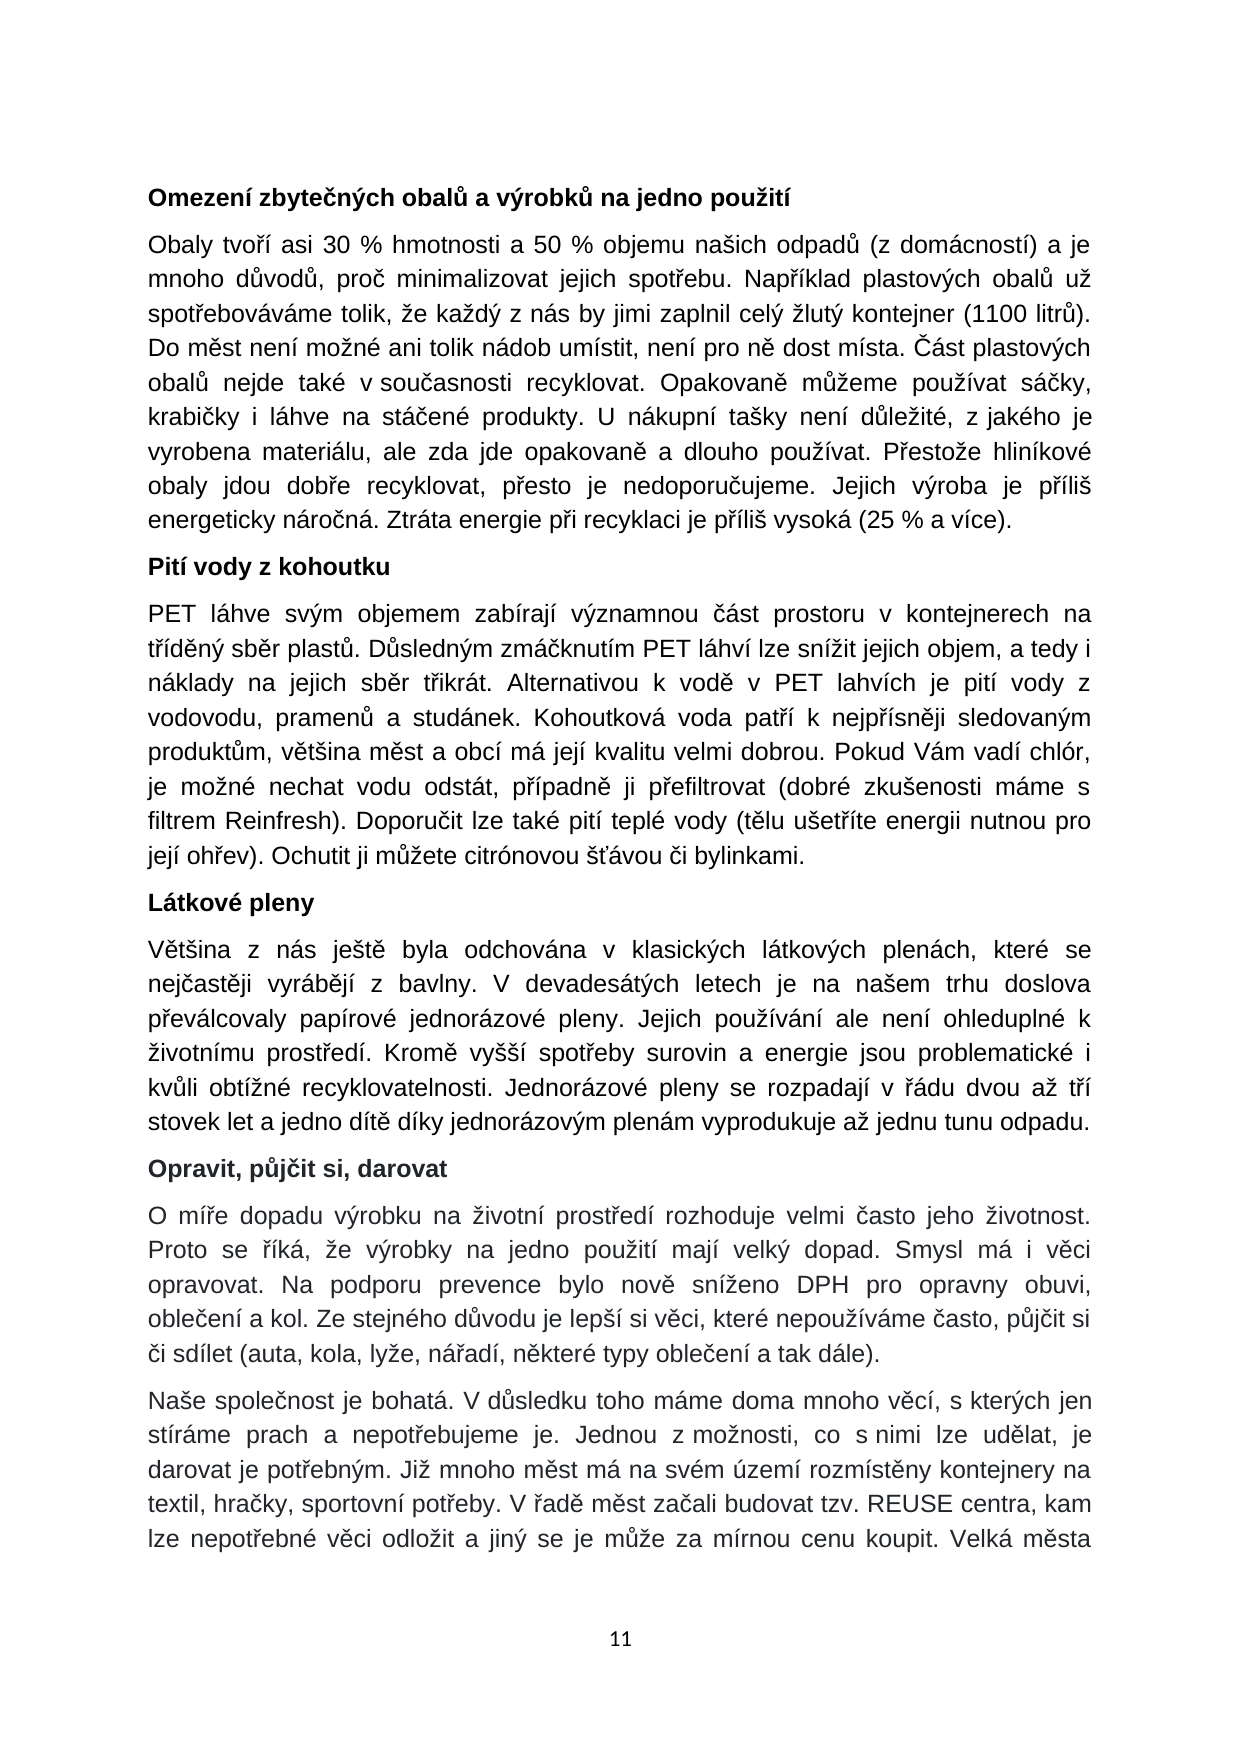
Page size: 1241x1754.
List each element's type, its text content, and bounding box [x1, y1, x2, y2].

text Opravit, půjčit si, darovat [148, 1154, 1093, 1183]
text Omezení zbytečných obalů a výrobků na jedno použití [148, 183, 1093, 211]
text PET láhve svým objemem zabírají významnou část prostoru v kontejnerech na tříděný sběr plastů. Důsledným zmáčknutím PET láhví lze snížit jejich objem, a tedy i náklady na jejich sběr třikrát. Alternativou k vodě v PET lahvích je pití vody z vodovodu, pramenů a studánek. Kohoutková voda patří k nejpřísněji sledovaným produktům, většina měst a obcí má její kvalitu velmi dobrou. Pokud Vám vadí chlór, je možné nechat vodu odstát, případně ji přefiltrovat (dobré zkušenosti máme s filtrem Reinfresh). Doporučit lze také pití teplé vody (tělu ušetříte energii nutnou pro její ohřev). Ochutit ji můžete citrónovou šťávou či bylinkami. [148, 599, 1093, 869]
text Pití vody z kohoutku [148, 552, 1093, 581]
text Obaly tvoří asi 30 % hmotnosti a 50 % objemu našich odpadů (z domácností) a je mnoho důvodů, proč minimalizovat jejich spotřebu. Například plastových obalů už spotřebováváme tolik, že každý z nás by jimi zaplnil celý žlutý kontejner (1100 litrů). Do měst není možné ani tolik nádob umístit, není pro ně dost místa. Část plastových obalů nejde také v současnosti recyklovat. Opakovaně můžeme používat sáčky, krabičky i láhve na stáčené produkty. U nákupní tašky není důležité, z jakého je vyrobena materiálu, ale zda jde opakovaně a dlouho používat. Přestože hliníkové obaly jdou dobře recyklovat, přesto je nedoporučujeme. Jejich výroba je příliš energeticky náročná. Ztráta energie při recyklaci je příliš vysoká (25 % a více). [148, 229, 1093, 534]
text O míře dopadu výrobku na životní prostředí rozhoduje velmi často jeho životnost. Proto se říká, že výrobky na jedno použití mají velký dopad. Smysl má i věci opravovat. Na podporu prevence bylo nově sníženo DPH pro opravny obuvi, oblečení a kol. Ze stejného důvodu je lepší si věci, které nepoužíváme často, půjčit si či sdílet (auta, kola, lyže, nářadí, některé typy oblečení a tak dále). [148, 1201, 1093, 1368]
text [148, 1386, 1093, 1553]
text Většina z nás ještě byla odchována v klasických látkových plenách, které se nejčastěji vyrábějí z bavlny. V devadesátých letech je na našem trhu doslova převálcovaly papírové jednorázové pleny. Jejich používání ale není ohleduplné k životnímu prostředí. Kromě vyšší spotřeby surovin a energie jsou problematické i kvůli obtížné recyklovatelnosti. Jednorázové pleny se rozpadají v řádu dvou až tří stovek let a jedno dítě díky jednorázovým plenám vyprodukuje až jednu tunu odpadu. [148, 935, 1093, 1136]
text Látkové pleny [148, 888, 1093, 916]
